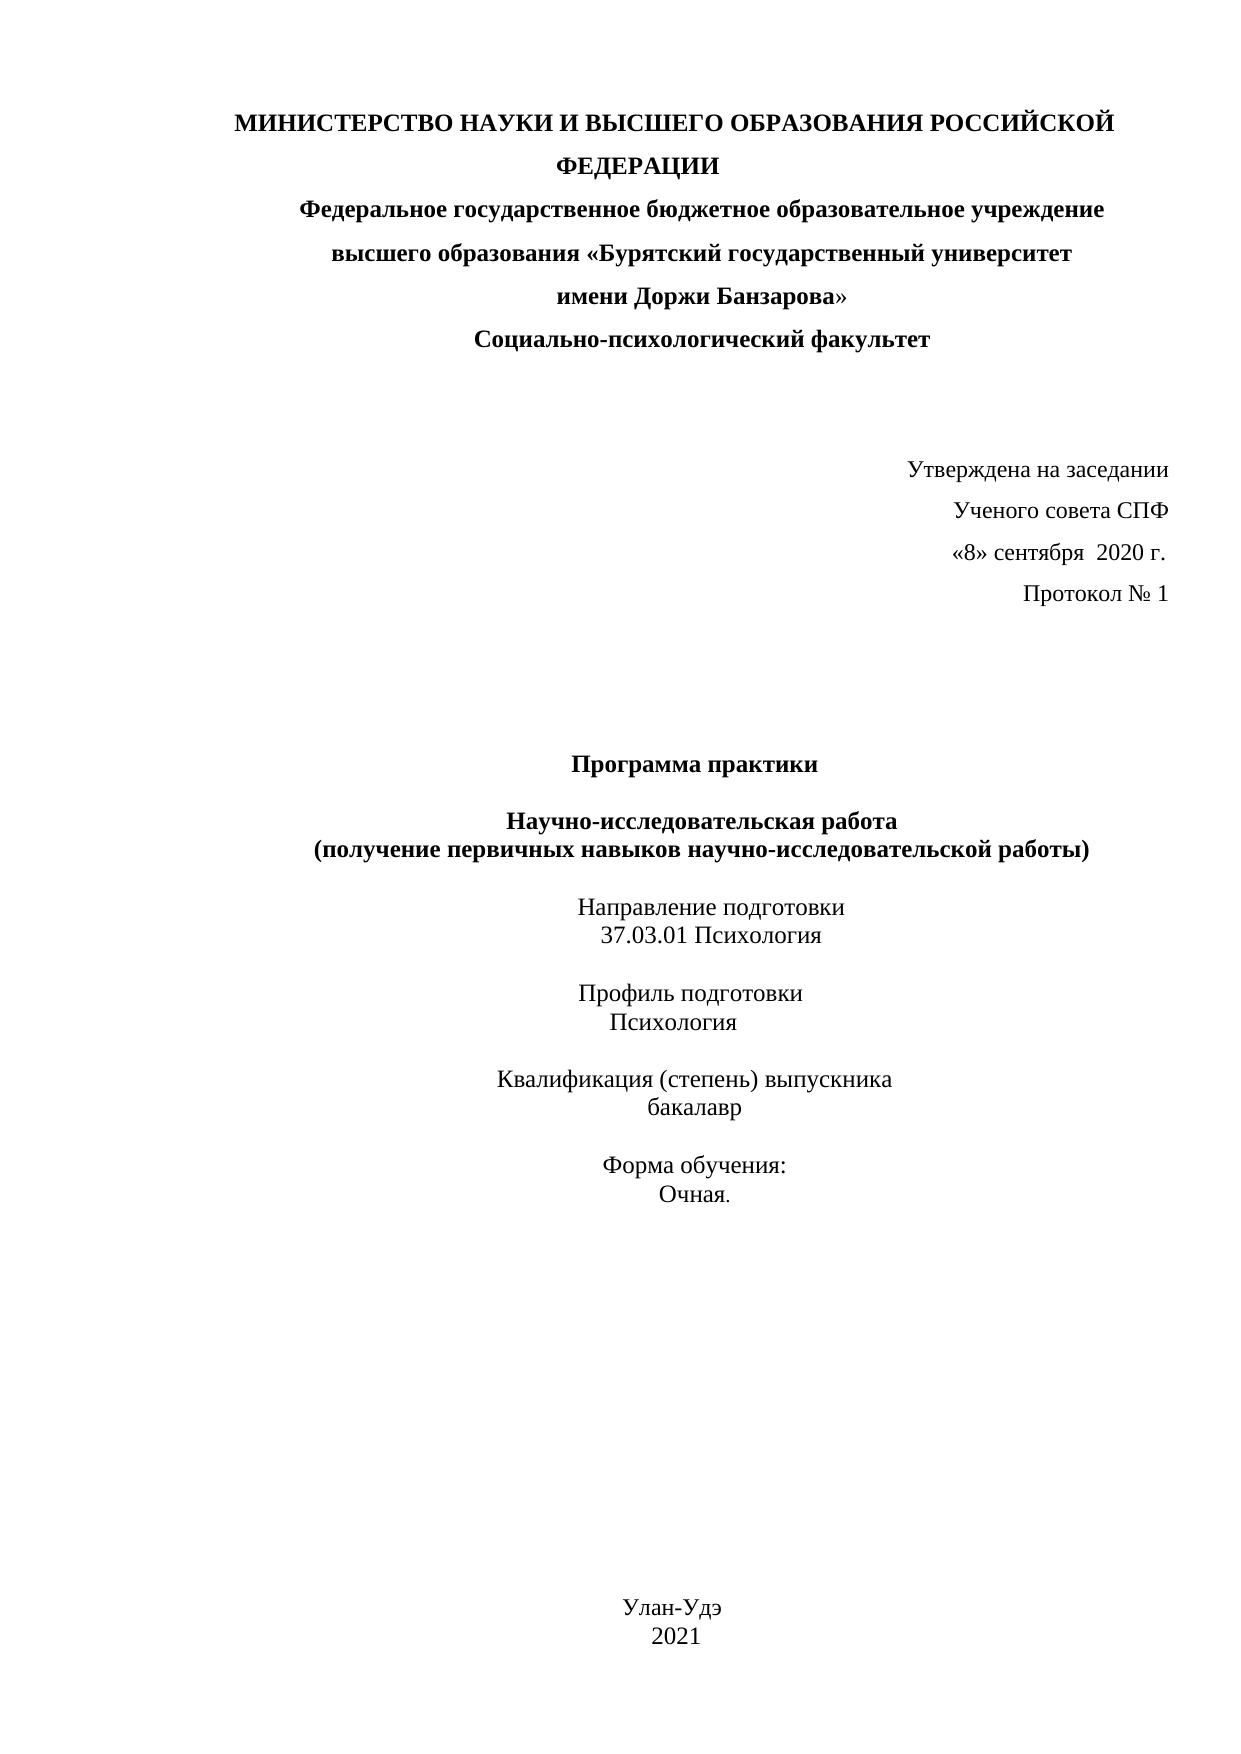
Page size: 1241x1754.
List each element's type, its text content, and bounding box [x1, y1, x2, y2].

text Федеральное государственное бюджетное образовательное учреждение [106, 194, 1223, 223]
text высшего образования «Бурятский государственный университет [106, 238, 1223, 266]
text Психология [535, 1007, 1223, 1036]
text Профиль подготовки [504, 978, 1223, 1007]
text Научно-исследовательская работа [106, 807, 1223, 835]
text Улан-Удэ [548, 1593, 1223, 1621]
text Форма обучения: [106, 1150, 1209, 1179]
text МИНИСТЕРСТВО НАУКИ И ВЫСШЕГО ОБРАЗОВАНИЯ РОССИЙСКОЙ ФЕДЕРАЦИИ [106, 108, 1169, 180]
text (получение первичных навыков научно-исследовательской работы) [106, 835, 1223, 863]
text Направление подготовки [106, 892, 1240, 921]
text 37.03.01 Психология [106, 921, 1240, 949]
text Квалификация (степень) выпускника [106, 1064, 1209, 1093]
text Очная. [106, 1179, 1209, 1208]
text Программа практики [106, 749, 1209, 778]
text имени Доржи Банзарова» [106, 281, 1223, 309]
text Ученого совета СПФ [106, 496, 1169, 524]
text «8» сентября 2020 г. [106, 537, 1169, 565]
text бакалавр [106, 1093, 1209, 1121]
text Утверждена на заседании [106, 455, 1169, 482]
text Протокол № 1 [106, 579, 1169, 606]
text Социально-психологический факультет [106, 324, 1223, 353]
text 2021 [577, 1621, 1223, 1650]
